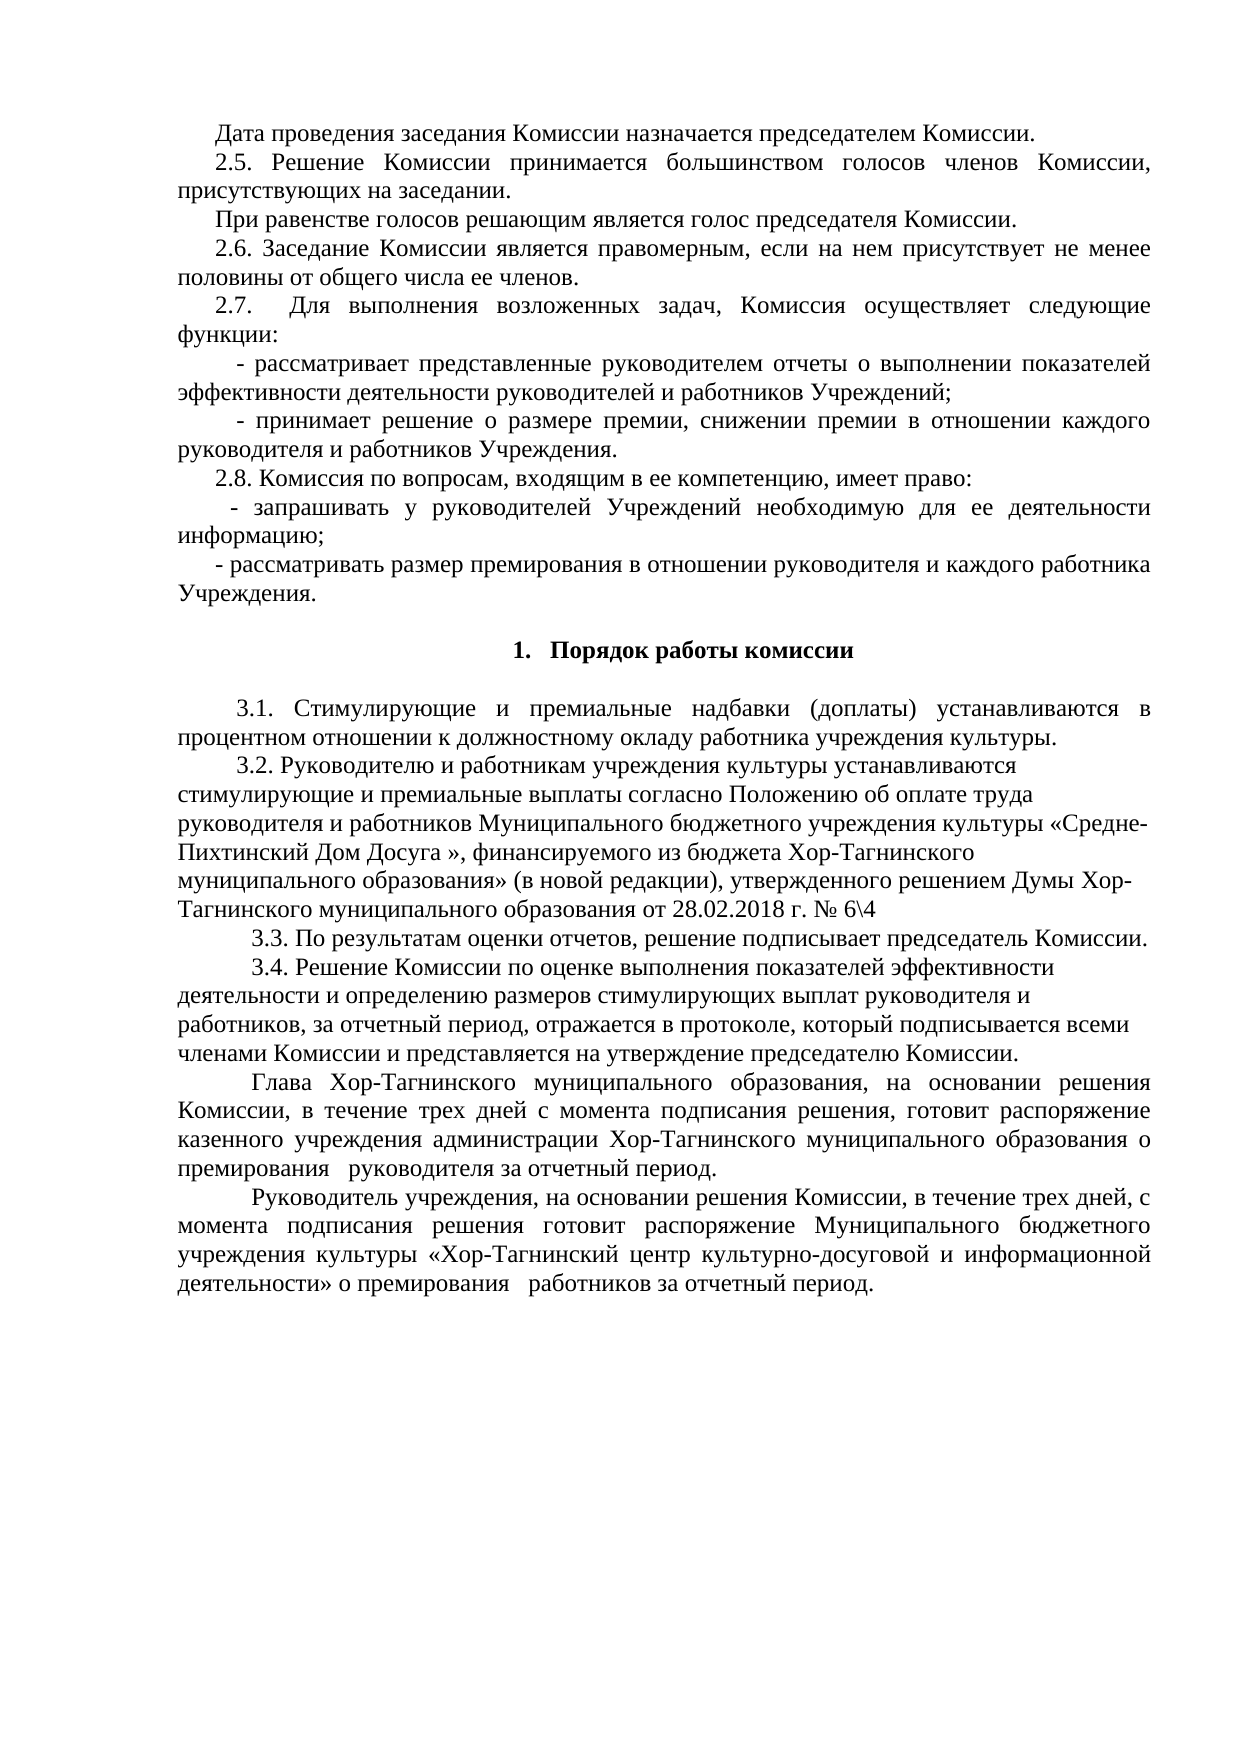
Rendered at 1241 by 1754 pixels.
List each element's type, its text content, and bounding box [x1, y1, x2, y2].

text 3.3. По результатам оценки отчетов, решение подписывает председатель Комиссии. [177, 923, 1152, 952]
text 3.1. Стимулирующие и премиальные надбавки (доплаты) устанавливаются в процентном отношении к должностному окладу работника учреждения культуры. [177, 693, 1152, 751]
text - принимает решение о размере премии, снижении премии в отношении каждого руководителя и работников Учреждения. [177, 406, 1152, 463]
text 3.2. Руководителю и работникам учреждения культуры устанавливаются стимулирующие и премиальные выплаты согласно Положению об оплате труда руководителя и работников Муниципального бюджетного учреждения культуры «Средне-Пихтинский Дом Досуга », финансируемого из бюджета Хор-Тагнинского муниципального образования» (в новой редакции), утвержденного решением Думы Хор-Тагнинского муниципального образования от 28.02.2018 г. № 6\4 [177, 751, 1152, 923]
text 2.5. Решение Комиссии принимается большинством голосов членов Комиссии, присутствующих на заседании. [177, 147, 1152, 204]
text 2.6. Заседание Комиссии является правомерным, если на нем присутствует не менее половины от общего числа ее членов. [177, 233, 1152, 291]
text 2.7. Для выполнения возложенных задач, Комиссия осуществляет следующие функции: [177, 291, 1152, 348]
text - рассматривать размер премирования в отношении руководителя и каждого работника Учреждения. [177, 549, 1152, 607]
text Руководитель учреждения, на основании решения Комиссии, в течение трех дней, с момента подписания решения готовит распоряжение Муниципального бюджетного учреждения культуры «Хор-Тагнинский центр культурно-досуговой и информационной деятельности» о премирования работников за отчетный период. [177, 1182, 1152, 1297]
text Дата проведения заседания Комиссии назначается председателем Комиссии. [177, 118, 1152, 147]
text При равенстве голосов решающим является голос председателя Комиссии. [177, 204, 1152, 233]
text - запрашивать у руководителей Учреждений необходимую для ее деятельности информацию; [177, 492, 1152, 549]
text 2.8. Комиссия по вопросам, входящим в ее компетенцию, имеет право: [177, 463, 1152, 492]
text 3.4. Решение Комиссии по оценке выполнения показателей эффективности деятельности и определению размеров стимулирующих выплат руководителя и работников, за отчетный период, отражается в протоколе, который подписывается всеми членами Комиссии и представляется на утверждение председателю Комиссии. [177, 952, 1152, 1067]
text Глава Хор-Тагнинского муниципального образования, на основании решения Комиссии, в течение трех дней с момента подписания решения, готовит распоряжение казенного учреждения администрации Хор-Тагнинского муниципального образования о премирования руководителя за отчетный период. [177, 1067, 1152, 1182]
list Порядок работы комиссии [215, 636, 1152, 664]
text - рассматривает представленные руководителем отчеты о выполнении показателей эффективности деятельности руководителей и работников Учреждений; [177, 348, 1152, 406]
